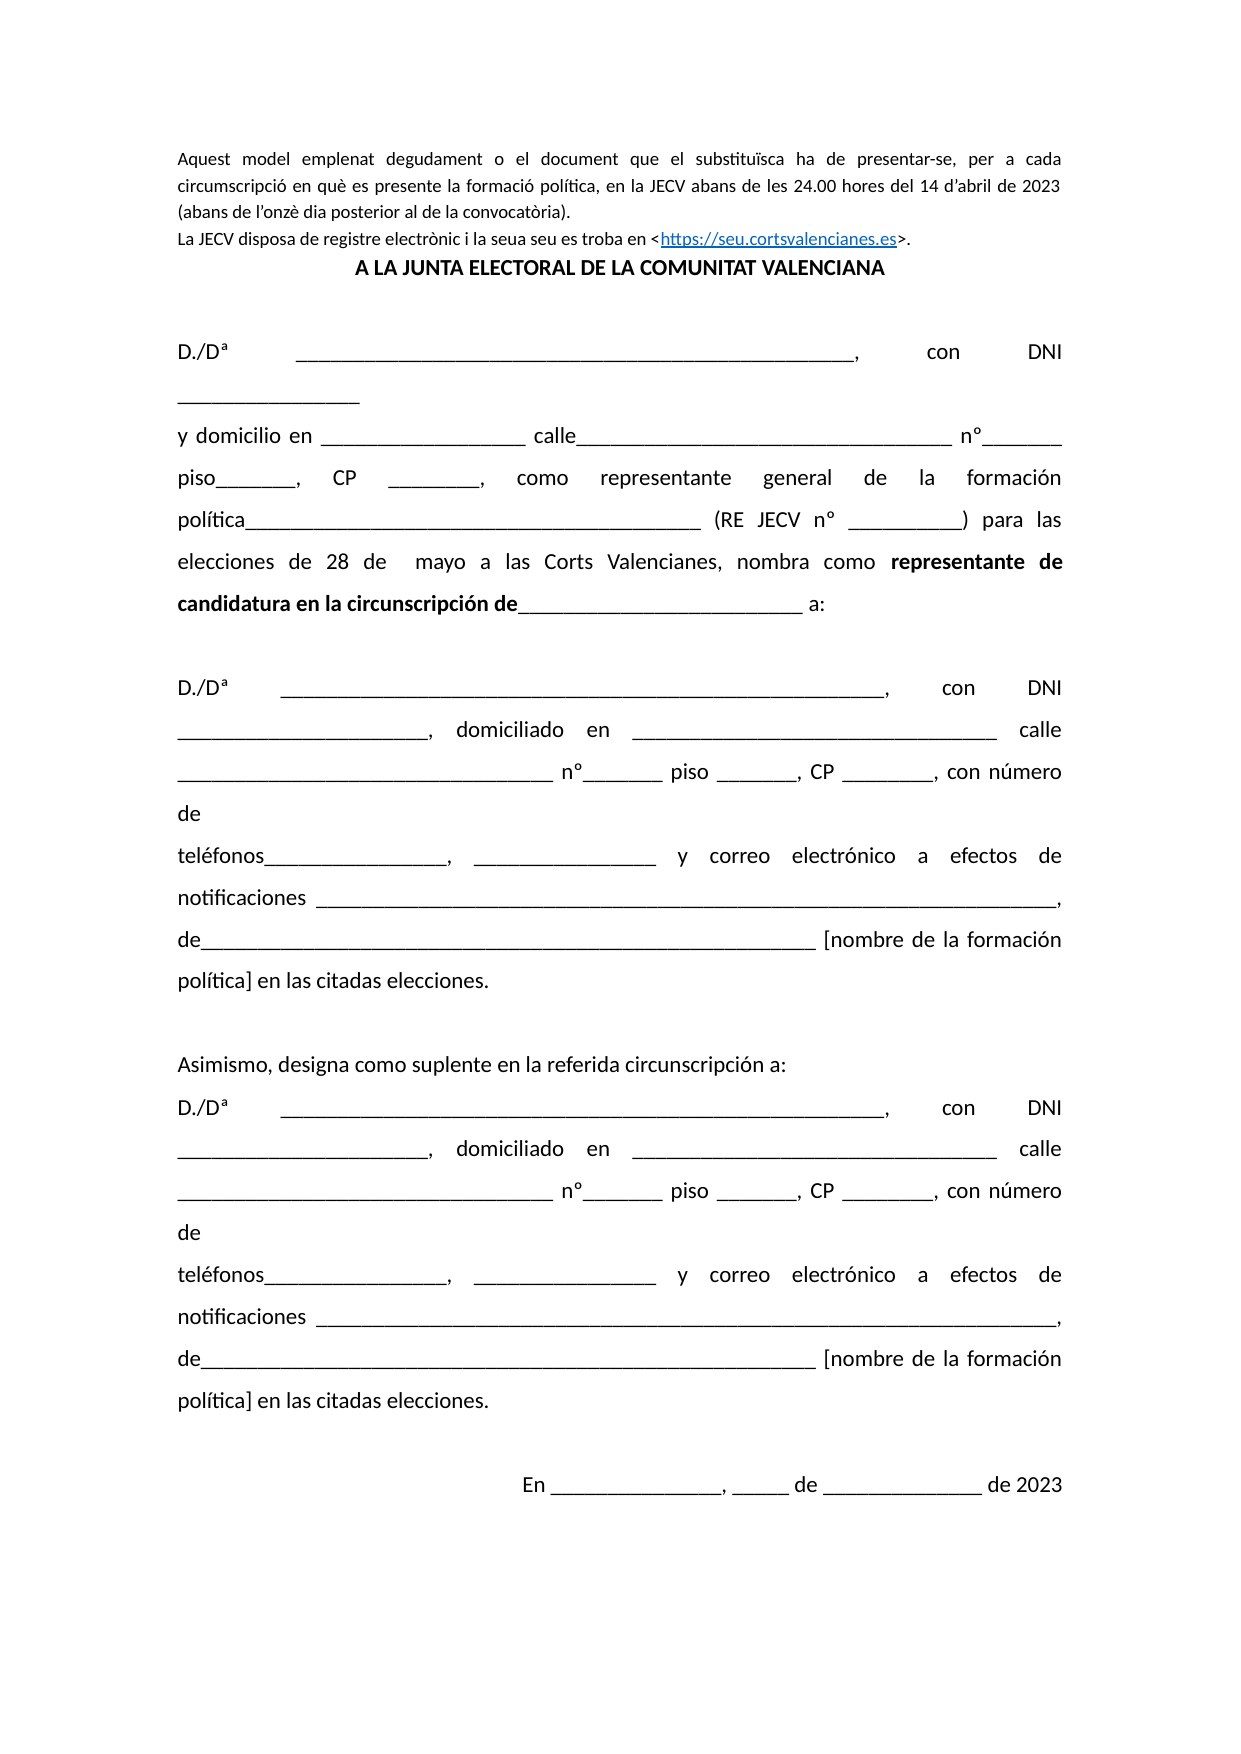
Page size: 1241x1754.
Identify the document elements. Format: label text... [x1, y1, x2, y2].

text y domicilio en __________________ calle_________________________________ nº_______ piso_______, CP ________, como representante general de la formación política________________________________________ (RE JECV nº __________) para las elecciones de 28 de mayo a las Corts Valencianes, nombra como representante de candidatura en la circunscripción de_________________________ a: [177, 421, 1063, 617]
text D./Dª _____________________________________________________, con DNI ______________________, domiciliado en ________________________________ calle _________________________________ nº_______ piso _______, CP ________, con número de [177, 1093, 1063, 1247]
text teléfonos________________, ________________ y correo electrónico a efectos de notificaciones _________________________________________________________________, de______________________________________________________ [nombre de la formación política] en las citadas elecciones. [177, 1261, 1063, 1414]
text teléfonos________________, ________________ y correo electrónico a efectos de notificaciones _________________________________________________________________, de______________________________________________________ [nombre de la formación política] en las citadas elecciones. [177, 841, 1063, 995]
text La JECV disposa de registre electrònic i la seua seu es troba en <https://seu.cortsvalencianes.es>. [177, 227, 1063, 249]
text Aquest model emplenat degudament o el document que el substituïsca ha de presentar-se, per a cada circumscripció en què es presente la formació política, en la JECV abans de les 24.00 hores del 14 d’abril de 2023 (abans de l’onzè dia posterior al de la convocatòria). [177, 148, 1063, 223]
text En _______________, _____ de ______________ de 2023 [177, 1470, 1063, 1498]
text Asimismo, designa como suplente en la referida circunscripción a: [177, 1051, 1063, 1079]
text A LA JUNTA ELECTORAL DE LA COMUNITAT VALENCIANA [177, 253, 1063, 281]
text D./Dª _________________________________________________, con DNI ________________ [177, 337, 1063, 407]
text D./Dª _____________________________________________________, con DNI ______________________, domiciliado en ________________________________ calle _________________________________ nº_______ piso _______, CP ________, con número de [177, 673, 1063, 827]
